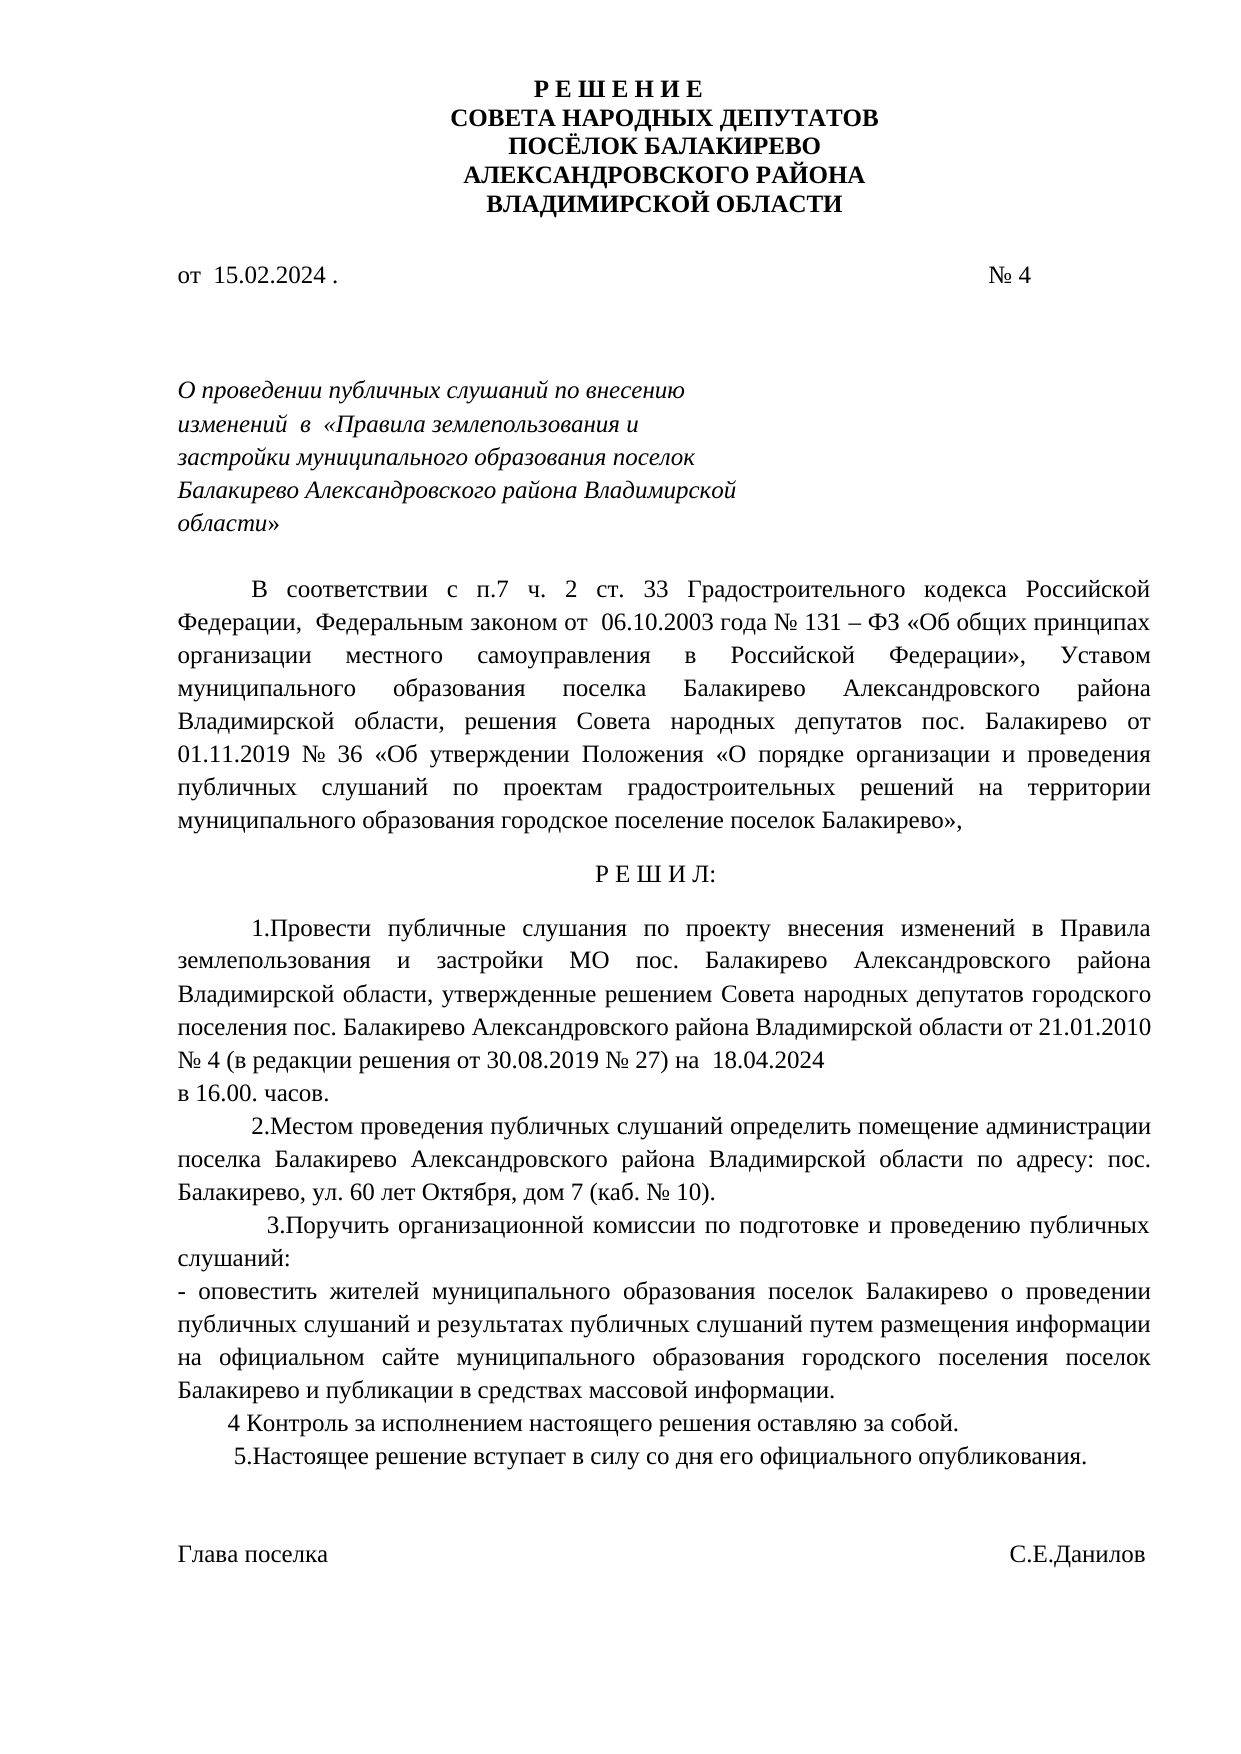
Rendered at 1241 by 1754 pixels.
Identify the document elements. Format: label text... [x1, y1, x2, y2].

text от 15.02.2024 . № 4 [177, 251, 1152, 292]
text В соответствии с п.7 ч. 2 ст. 33 Градостроительного кодекса Российской Федерации, Федеральным законом от 06.10.2003 года № 131 – ФЗ «Об общих принципах организации местного самоуправления в Российской Федерации», Уставом муниципального образования поселка Балакирево Александровского района Владимирской области, решения Совета народных депутатов пос. Балакирево от 01.11.2019 № 36 «Об утверждении Положения «О порядке организации и проведения публичных слушаний по проектам градостроительных решений на территории муниципального образования городское поселение поселок Балакирево», [177, 574, 1152, 834]
text Р Е Ш Е Н И Е [177, 74, 1152, 103]
text ВЛАДИМИРСКОЙ ОБЛАСТИ [177, 189, 1152, 218]
text 3.Поручить организационной комиссии по подготовке и проведению публичных слушаний: [177, 1210, 1152, 1272]
text - оповестить жителей муниципального образования поселок Балакирево о проведении публичных слушаний и результатах публичных слушаний путем размещения информации на официальном сайте муниципального образования городского поселения поселок Балакирево и публикации в средствах массовой информации. [177, 1276, 1152, 1404]
text изменений в «Правила землепользования и [177, 409, 1152, 437]
text АЛЕКСАНДРОВСКОГО РАЙОНА [177, 160, 1152, 189]
text области» [177, 508, 1152, 536]
text Глава поселка С.Е.Данилов [177, 1539, 1152, 1568]
text застройки муниципального образования поселок [177, 442, 1152, 470]
text 1.Провести публичные слушания по проекту внесения изменений в Правила землепользования и застройки МО пос. Балакирево Александровского района Владимирской области, утвержденные решением Совета народных депутатов городского поселения пос. Балакирево Александровского района Владимирской области от 21.01.2010 № 4 (в редакции решения от 30.08.2019 № 27) на 18.04.2024 [177, 913, 1152, 1073]
text в 16.00. часов. [177, 1078, 1152, 1106]
text 2.Местом проведения публичных слушаний определить помещение администрации поселка Балакирево Александровского района Владимирской области по адресу: пос. Балакирево, ул. 60 лет Октября, дом 7 (каб. № 10). [177, 1111, 1152, 1206]
text 4 Контроль за исполнением настоящего решения оставляю за собой. [177, 1408, 1152, 1437]
text О проведении публичных слушаний по внесению [177, 376, 1152, 404]
text СОВЕТА НАРОДНЫХ ДЕПУТАТОВ ПОСЁЛОК БАЛАКИРЕВО [177, 103, 1152, 160]
text 5.Настоящее решение вступает в силу со дня его официального опубликования. [177, 1441, 1152, 1470]
text Р Е Ш И Л: [177, 859, 1152, 887]
text Балакирево Александровского района Владимирской [177, 475, 1152, 503]
